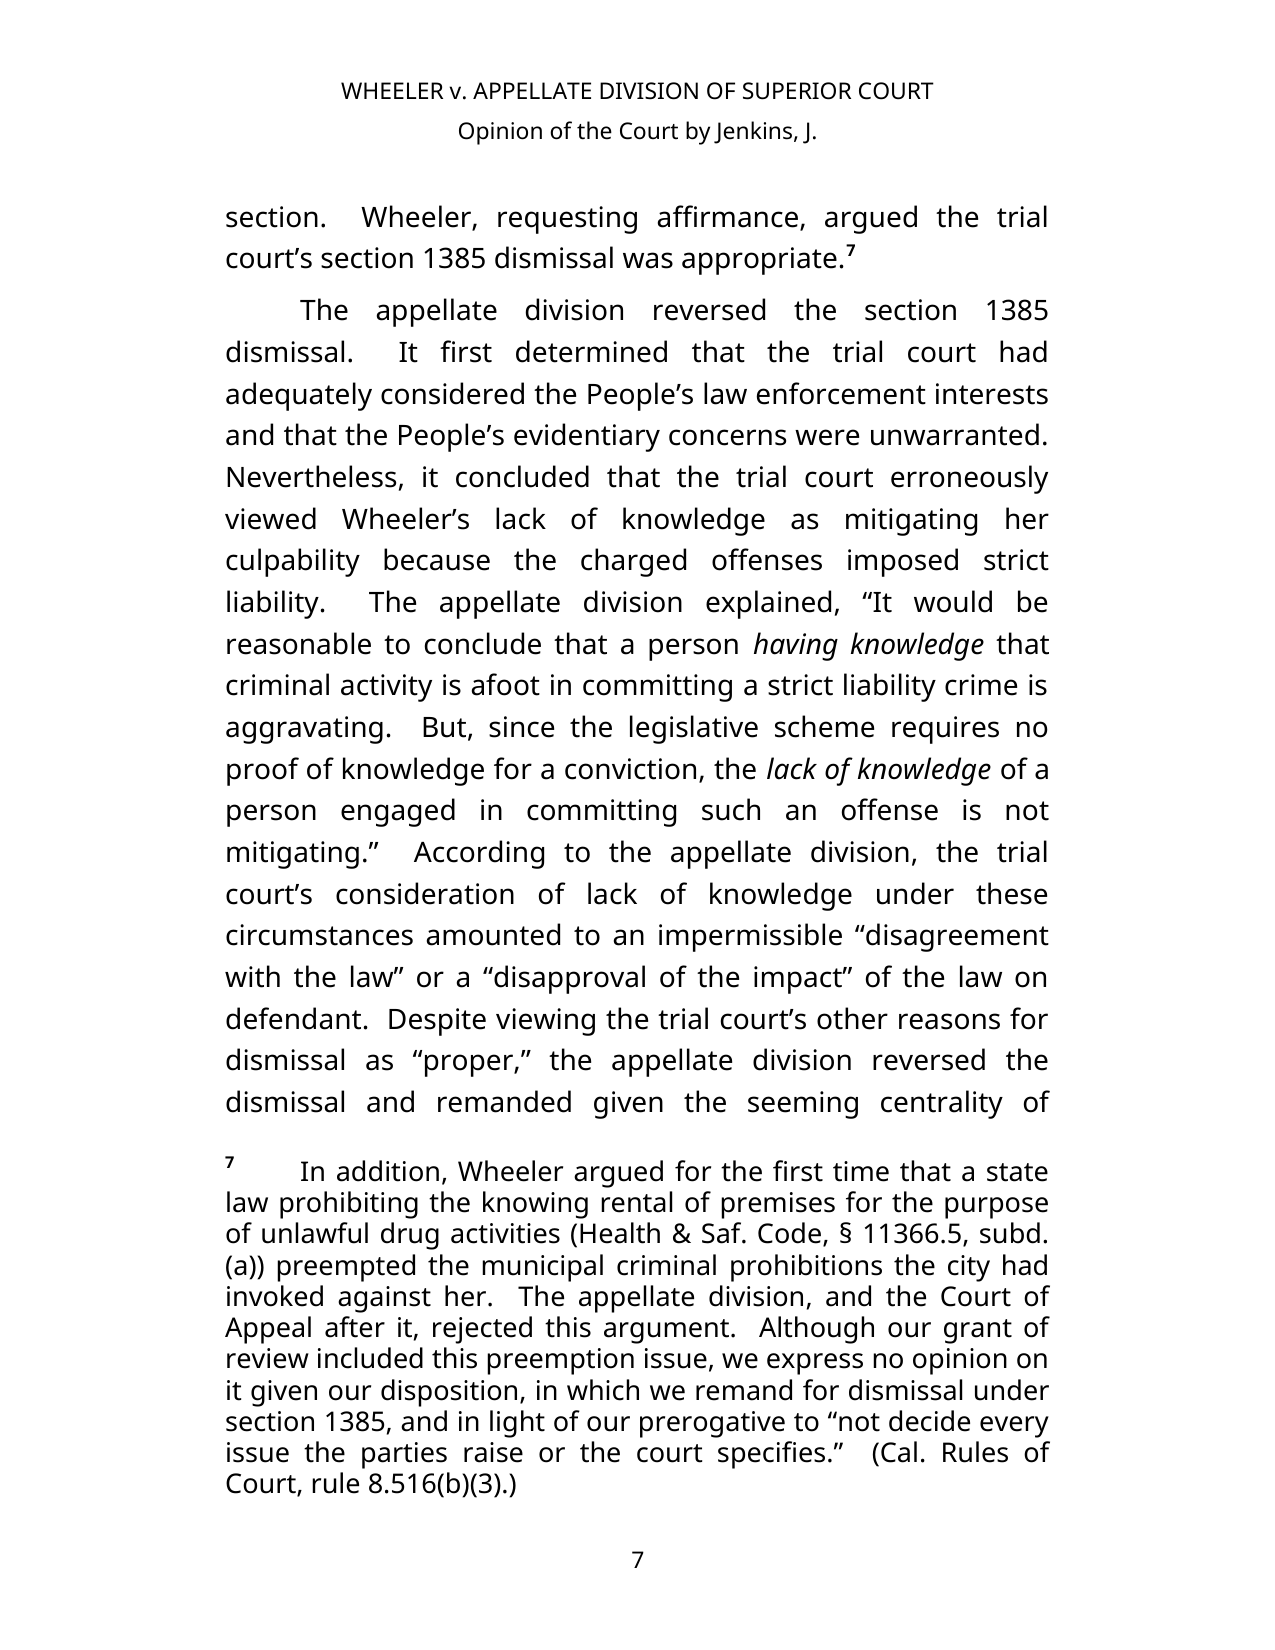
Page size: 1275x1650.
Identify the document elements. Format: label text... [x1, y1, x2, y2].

text The appellate division reversed the section 1385 dismissal. It first determined that the trial court had adequately considered the People’s law enforcement interests and that the People’s evidentiary concerns were unwarranted. Nevertheless, it concluded that the trial court erroneously viewed Wheeler’s lack of knowledge as mitigating her culpability because the charged offenses imposed strict liability. The appellate division explained, “It would be reasonable to conclude that a person having knowledge that criminal activity is afoot in committing a strict liability crime is aggravating. But, since the legislative scheme requires no proof of knowledge for a conviction, the lack of knowledge of a person engaged in committing such an offense is not mitigating.” According to the appellate division, the trial court’s consideration of lack of knowledge under these circumstances amounted to an impermissible “disagreement with the law” or a “disapproval of the impact” of the law on defendant. Despite viewing the trial court’s other reasons for dismissal as “proper,” the appellate division reversed the dismissal and remanded given the seeming centrality of Wheeler’s lack of knowledge to the trial court. It “express[ed] no opinion whether, on remand, the court should again consider using its Penal Code section 1385 discretion, and taking into account only appropriate considerations, the court should dismiss the action.” It also stated it had, in light of the contemplated remand, no need to address whether the court adequately acted on its own motion. [225, 287, 1050, 1121]
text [225, 194, 1050, 277]
